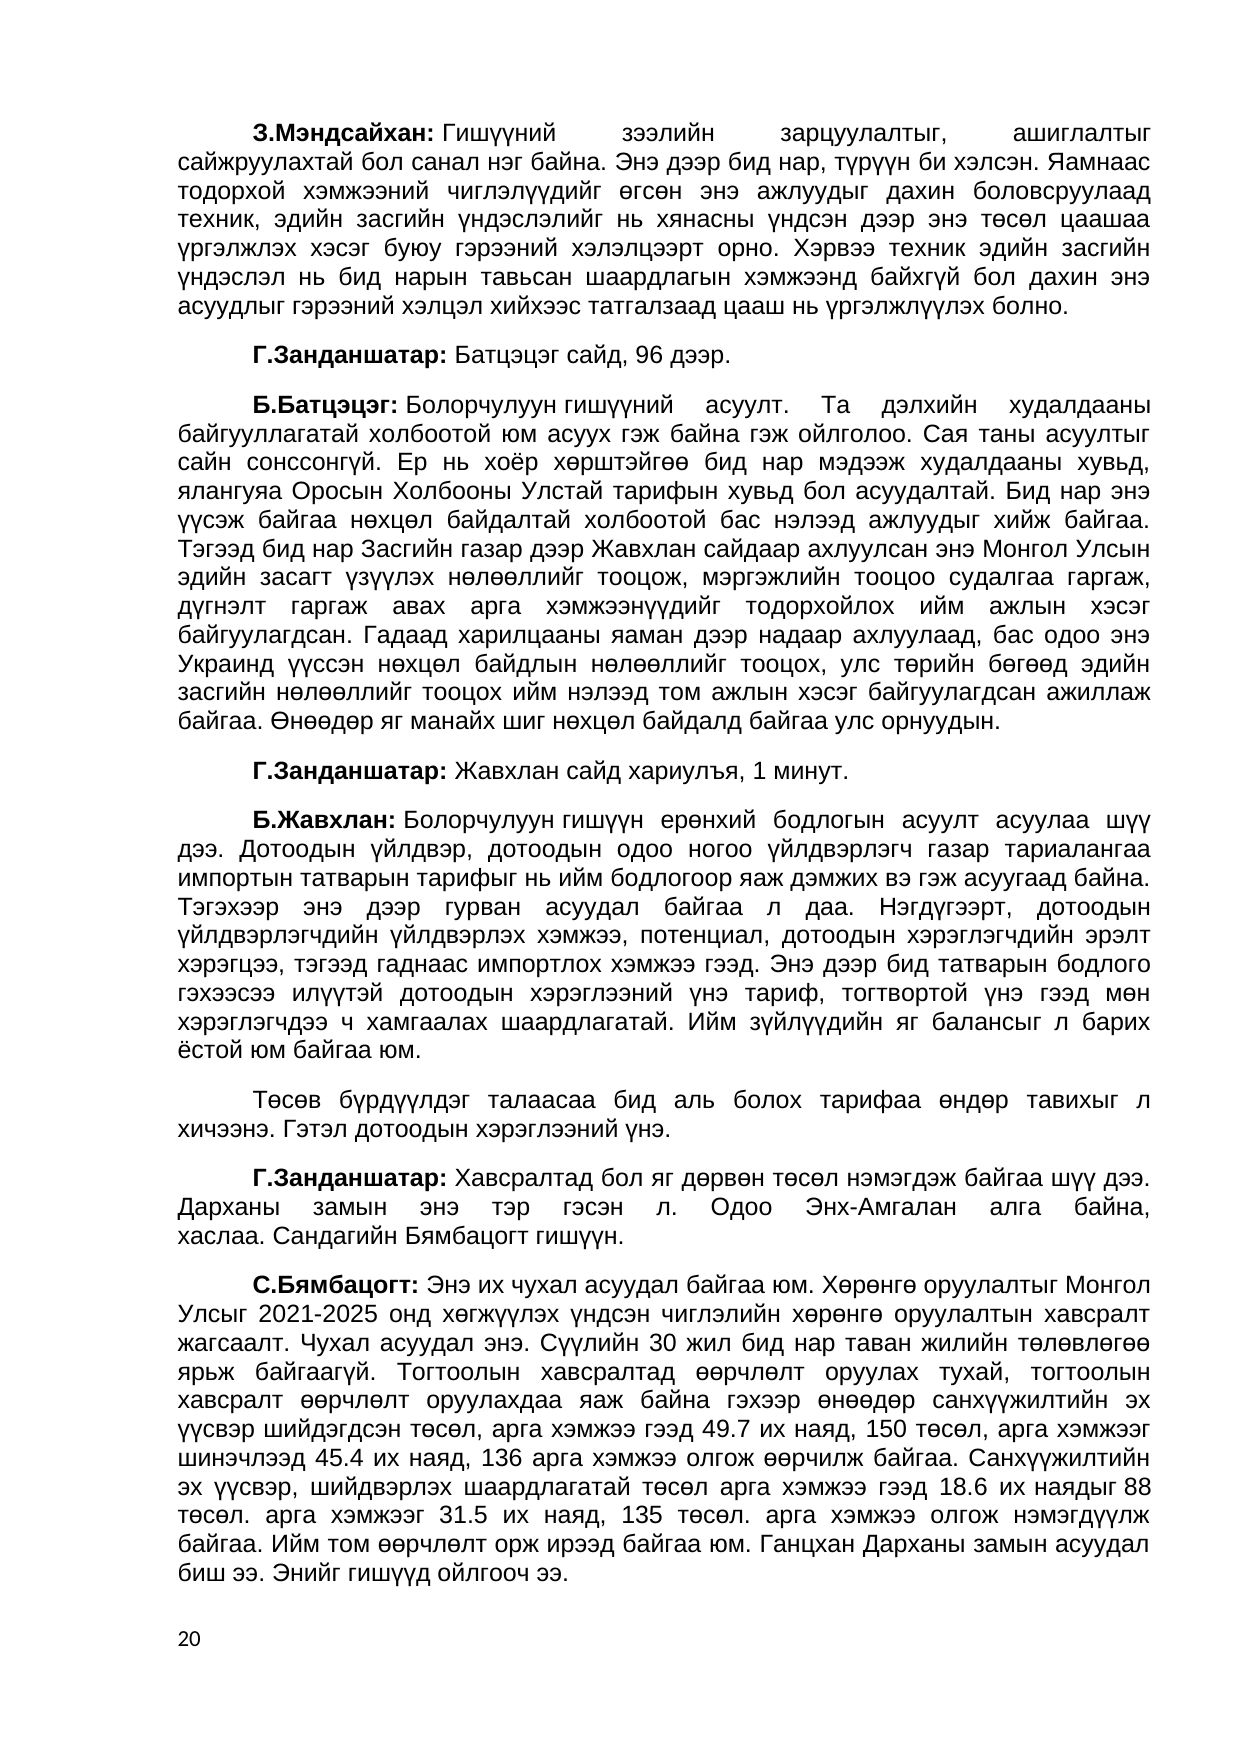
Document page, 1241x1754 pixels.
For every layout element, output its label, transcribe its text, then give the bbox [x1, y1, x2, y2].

text Г.Занданшатар: Батцэцэг сайд, 96 дээр. [177, 340, 1152, 369]
text З.Мэндсайхан: Гишүүний зээлийн зарцуулалтыг, ашиглалтыг сайжруулахтай бол санал нэг байна. Энэ дээр бид нар, түрүүн би хэлсэн. Яамнаас тодорхой хэмжээний чиглэлүүдийг өгсөн энэ ажлуудыг дахин боловсруулаад техник, эдийн засгийн үндэслэлийг нь хянасны үндсэн дээр энэ төсөл цаашаа үргэлжлэх хэсэг буюу гэрээний хэлэлцээрт орно. Хэрвээ техник эдийн засгийн үндэслэл нь бид нарын тавьсан шаардлагын хэмжээнд байхгүй бол дахин энэ асуудлыг гэрээний хэлцэл хийхээс татгалзаад цааш нь үргэлжлүүлэх болно. [177, 118, 1152, 319]
text Б.Жавхлан: Болорчулуун гишүүн ерөнхий бодлогын асуулт асуулаа шүү дээ. Дотоодын үйлдвэр, дотоодын одоо ногоо үйлдвэрлэгч газар тариалангаа импортын татварын тарифыг нь ийм бодлогоор яаж дэмжих вэ гэж асуугаад байна. Тэгэхээр энэ дээр гурван асуудал байгаа л даа. Нэгдүгээрт, дотоодын үйлдвэрлэгчдийн үйлдвэрлэх хэмжээ, потенциал, дотоодын хэрэглэгчдийн эрэлт хэрэгцээ, тэгээд гаднаас импортлох хэмжээ гээд. Энэ дээр бид татварын бодлого гэхээсээ илүүтэй дотоодын хэрэглээний үнэ тариф, тогтвортой үнэ гээд мөн хэрэглэгчдээ ч хамгаалах шаардлагатай. Ийм зүйлүүдийн яг балансыг л барих ёстой юм байгаа юм. [177, 805, 1152, 1064]
text Г.Занданшатар: Хавсралтад бол яг дөрвөн төсөл нэмэгдэж байгаа шүү дээ. Дарханы замын энэ тэр гэсэн л. Одоо Энх-Амгалан алга байна, хаслаа. Сандагийн Бямбацогт гишүүн. [177, 1163, 1152, 1249]
text Төсөв бүрдүүлдэг талаасаа бид аль болох тарифаа өндөр тавихыг л хичээнэ. Гэтэл дотоодын хэрэглээний үнэ. [177, 1085, 1152, 1142]
text Б.Батцэцэг: Болорчулуун гишүүний асуулт. Та дэлхийн худалдааны байгууллагатай холбоотой юм асуух гэж байна гэж ойлголоо. Сая таны асуултыг сайн сонссонгүй. Ер нь хоёр хөрштэйгөө бид нар мэдээж худалдааны хувьд, ялангуяа Оросын Холбооны Улстай тарифын хувьд бол асуудалтай. Бид нар энэ үүсэж байгаа нөхцөл байдалтай холбоотой бас нэлээд ажлуудыг хийж байгаа. Тэгээд бид нар Засгийн газар дээр Жавхлан сайдаар ахлуулсан энэ Монгол Улсын эдийн засагт үзүүлэх нөлөөллийг тооцож, мэргэжлийн тооцоо судалгаа гаргаж, дүгнэлт гаргаж авах арга хэмжээнүүдийг тодорхойлох ийм ажлын хэсэг байгуулагдсан. Гадаад харилцааны яаман дээр надаар ахлуулаад, бас одоо энэ Украинд үүссэн нөхцөл байдлын нөлөөллийг тооцох, улс төрийн бөгөөд эдийн засгийн нөлөөллийг тооцох ийм нэлээд том ажлын хэсэг байгуулагдсан ажиллаж байгаа. Өнөөдөр яг манайх шиг нөхцөл байдалд байгаа улс орнуудын. [177, 390, 1152, 735]
text Г.Занданшатар: Жавхлан сайд хариулъя, 1 минут. [177, 756, 1152, 784]
text С.Бямбацогт: Энэ их чухал асуудал байгаа юм. Хөрөнгө оруулалтыг Монгол Улсыг 2021-2025 онд хөгжүүлэх үндсэн чиглэлийн хөрөнгө оруулалтын хавсралт жагсаалт. Чухал асуудал энэ. Сүүлийн 30 жил бид нар таван жилийн төлөвлөгөө ярьж байгаагүй. Тогтоолын хавсралтад өөрчлөлт оруулах тухай, тогтоолын хавсралт өөрчлөлт оруулахдаа яаж байна гэхээр өнөөдөр санхүүжилтийн эх үүсвэр шийдэгдсэн төсөл, арга хэмжээ гээд 49.7 их наяд, 150 төсөл, арга хэмжээг шинэчлээд 45.4 их наяд, 136 арга хэмжээ олгож өөрчилж байгаа. Санхүүжилтийн эх үүсвэр, шийдвэрлэх шаардлагатай төсөл арга хэмжээ гээд 18.6 их наядыг 88 төсөл. арга хэмжээг 31.5 их наяд, 135 төсөл. арга хэмжээ олгож нэмэгдүүлж байгаа. Ийм том өөрчлөлт орж ирээд байгаа юм. Ганцхан Дарханы замын асуудал биш ээ. Энийг гишүүд ойлгооч ээ. [177, 1270, 1152, 1586]
